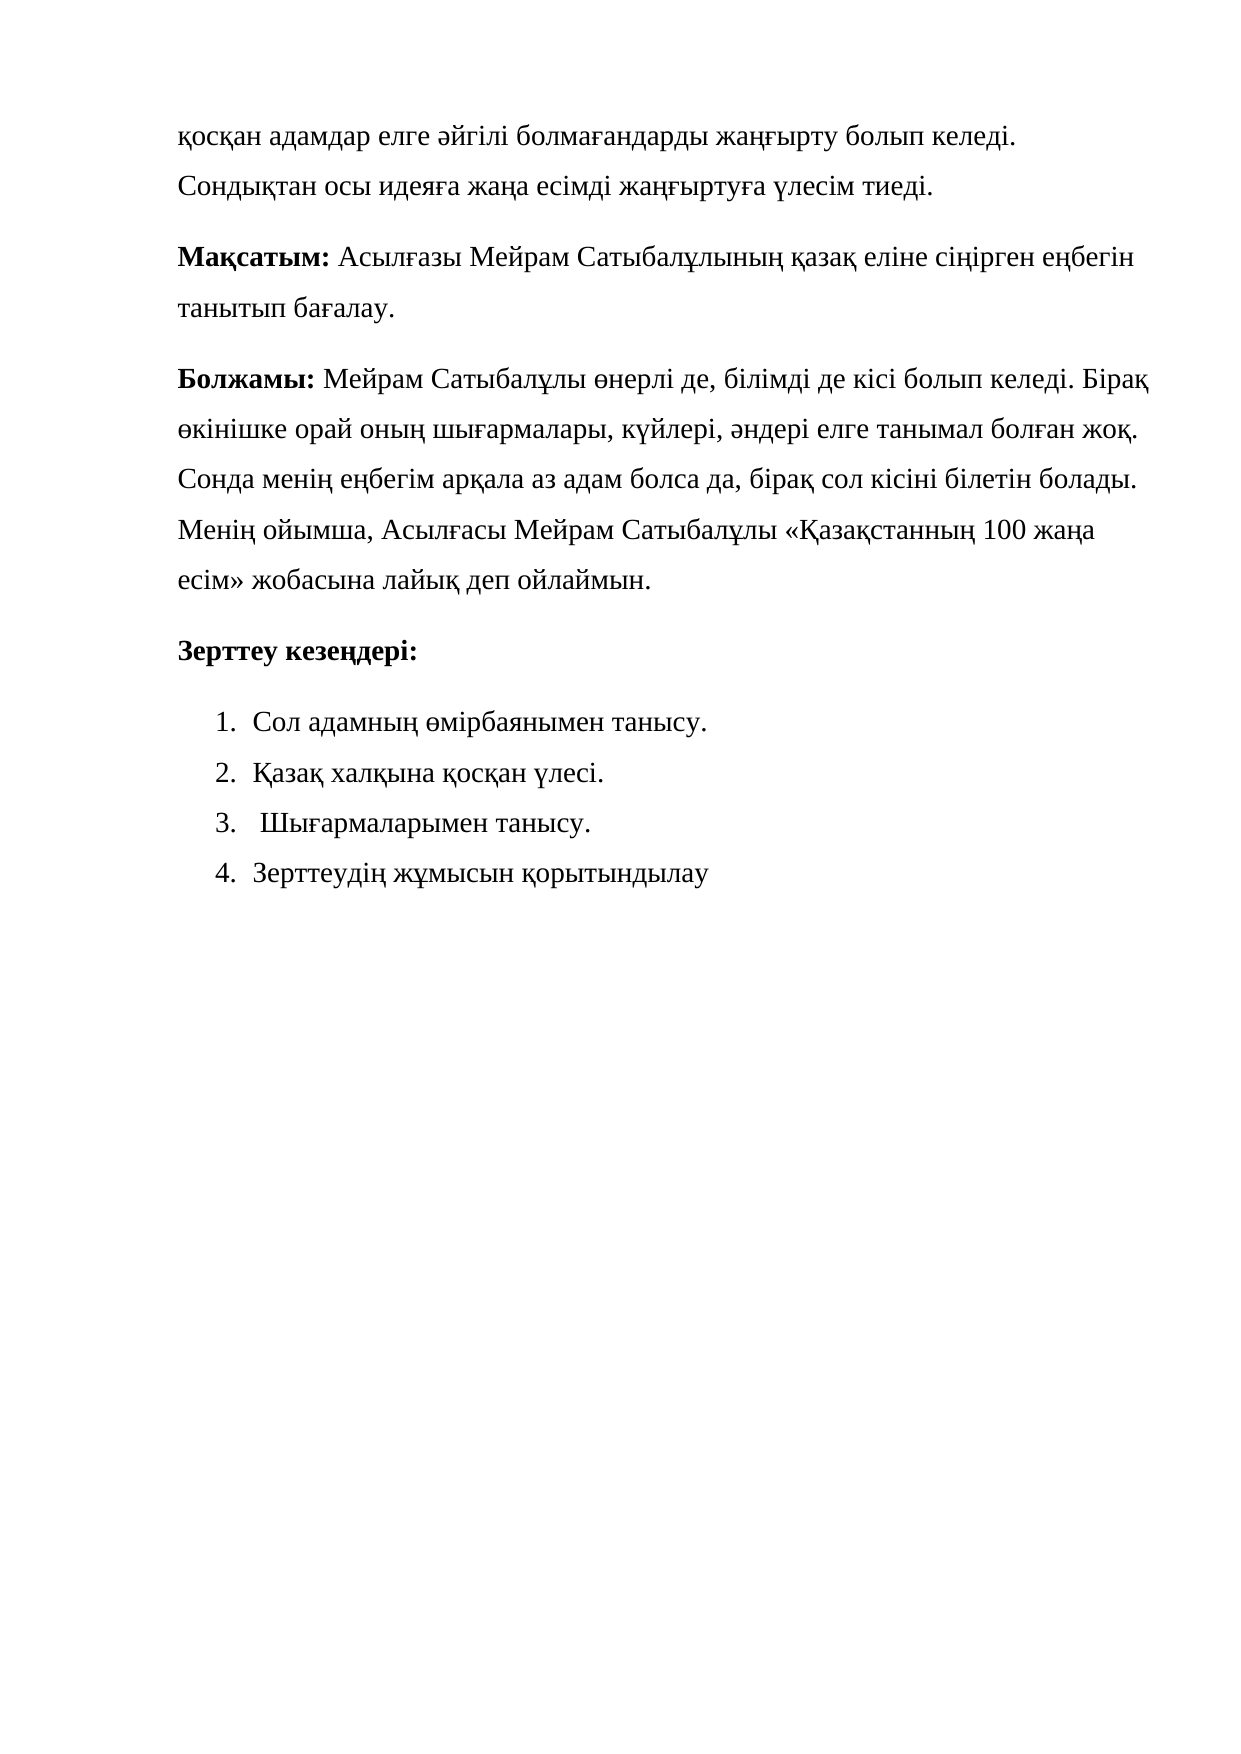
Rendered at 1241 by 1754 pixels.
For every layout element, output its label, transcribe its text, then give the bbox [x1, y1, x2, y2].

text Зерттеу кезеңдері: [177, 633, 1152, 667]
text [177, 118, 1152, 202]
text Мақсатым: Асылғазы Мейрам Сатыбалұлының қазақ еліне сіңірген еңбегін танытып бағалау. [177, 239, 1152, 323]
list Зерттеудің жұмысын қорытындылау [215, 856, 1152, 889]
text Болжамы: Мейрам Сатыбалұлы өнерлі де, білімді де кісі болып келеді. Бірақ өкінішке орай оның шығармалары, күйлері, әндері елге танымал болған жоқ. Сонда менің еңбегім арқала аз адам болса да, бірақ сол кісіні білетін болады. Менің ойымша, Асылғасы Мейрам Сатыбалұлы «Қазақстанның 100 жаңа есім» жобасына лайық деп ойлаймын. [177, 361, 1152, 596]
list Қазақ халқына қосқан үлесі. [215, 755, 1152, 788]
list Сол адамның өмірбаянымен танысу. [215, 704, 1152, 738]
list Шығармаларымен танысу. [215, 805, 1152, 839]
